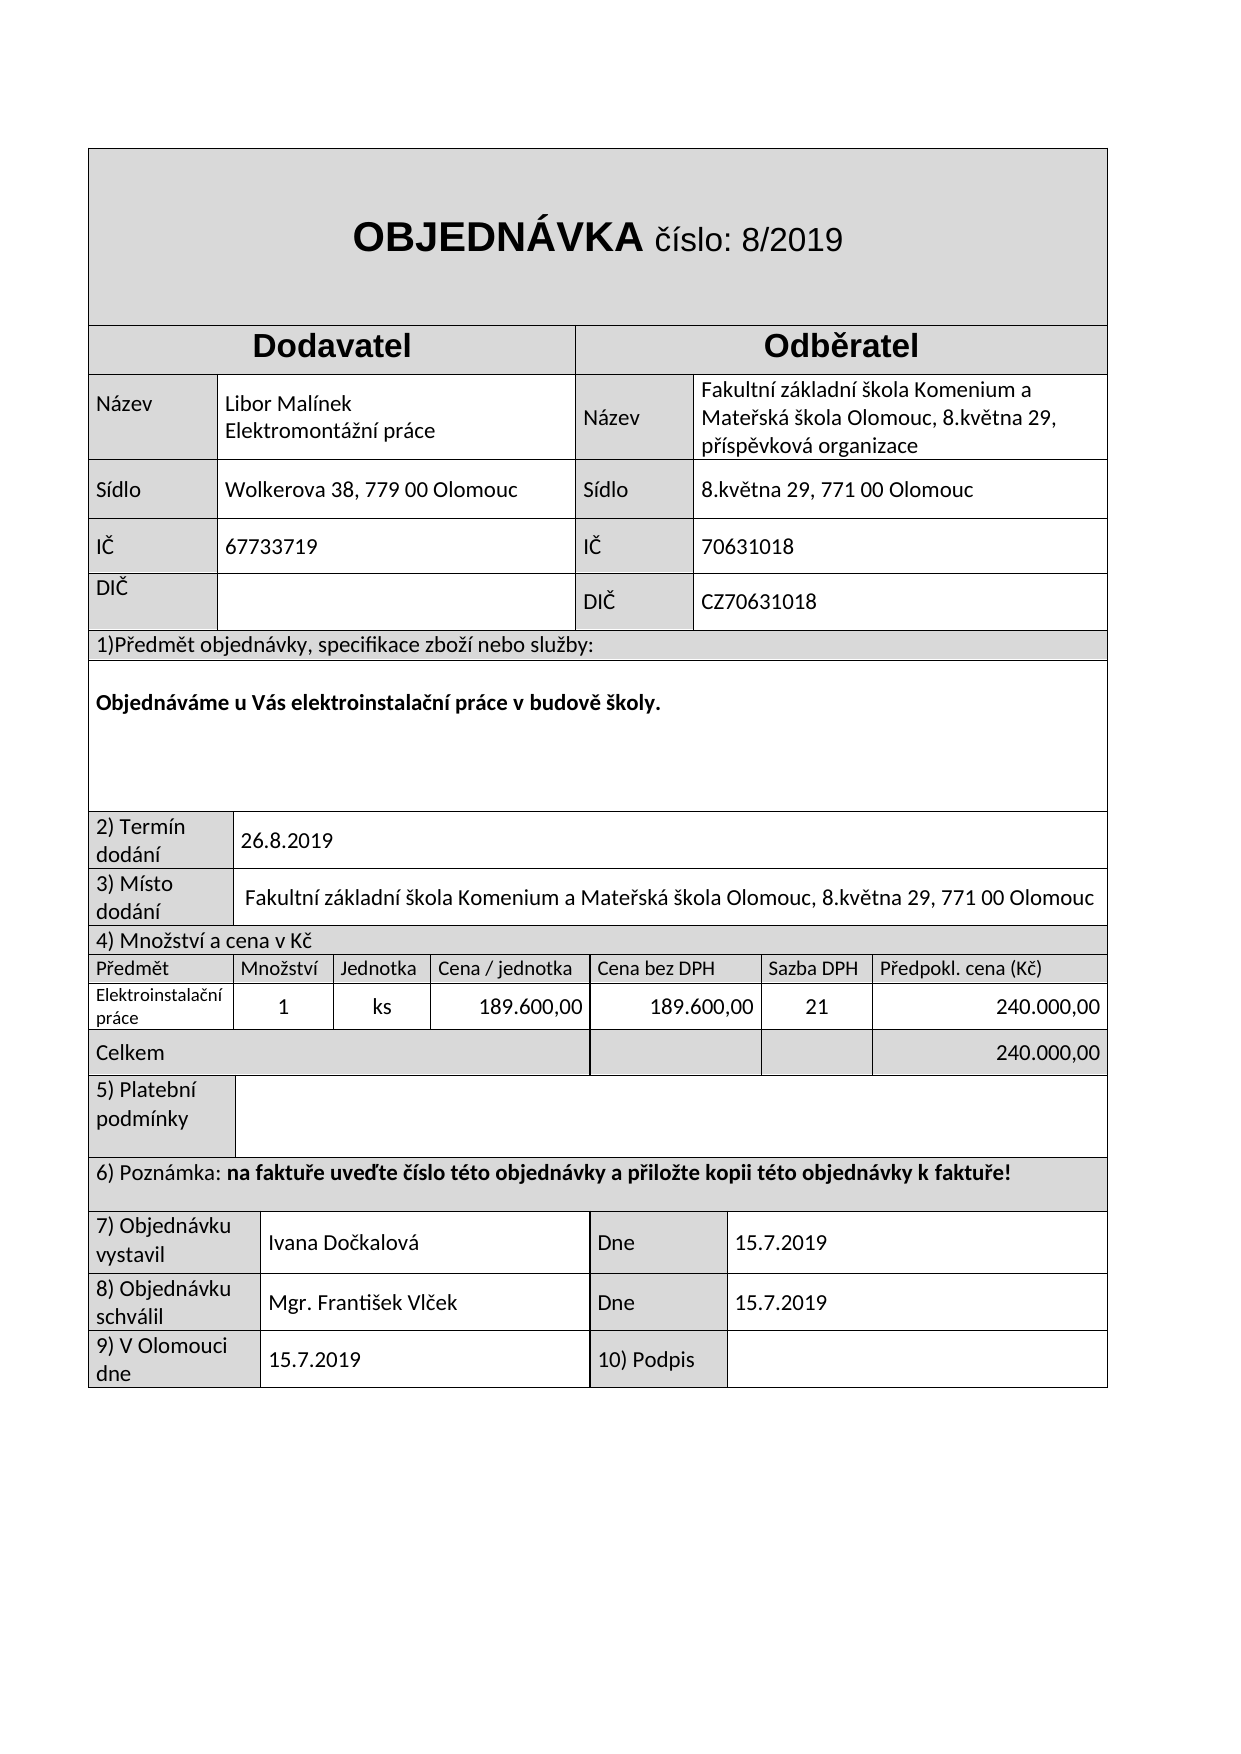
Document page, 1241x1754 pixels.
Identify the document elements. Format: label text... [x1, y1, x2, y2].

table_cell 67733719 [218, 519, 575, 572]
table_cell 240.000,00 [873, 984, 1107, 1029]
table_cell 4) Množství a cena v Kč [89, 926, 1107, 954]
table_header OBJEDNÁVKA číslo: 8/2019 [89, 149, 1107, 325]
table_cell 7) Objednávku vystavil [89, 1212, 260, 1273]
table_cell Předmět [89, 955, 233, 982]
table_cell 3) Místo dodání [89, 869, 233, 925]
table_cell Odběratel [576, 326, 1107, 374]
table_cell 189.600,00 [431, 984, 589, 1029]
table_cell Fakultní základní škola Komenium a Mateřská škola Olomouc, 8.května 29, 771 00 Olomouc [234, 869, 1107, 925]
table_cell 15.7.2019 [728, 1212, 1107, 1273]
table_cell Dodavatel [89, 326, 575, 374]
table_cell 70631018 [694, 519, 1107, 572]
table_cell Množství [234, 955, 333, 982]
table_cell Dne [591, 1212, 727, 1273]
table_cell Sazba DPH [762, 955, 872, 982]
table_cell Mgr. František Vlček [261, 1274, 589, 1330]
table_cell 8.května 29, 771 00 Olomouc [694, 460, 1107, 518]
table_cell 15.7.2019 [261, 1331, 589, 1387]
table_cell 15.7.2019 [728, 1274, 1107, 1330]
table_cell Fakultní základní škola Komenium a Mateřská škola Olomouc, 8.května 29, příspěvková organizace [694, 375, 1107, 459]
table_cell IČ [89, 519, 217, 572]
table_cell Cena / jednotka [431, 955, 589, 982]
table_cell [591, 1030, 761, 1074]
table_cell Celkem [89, 1030, 589, 1074]
table_cell DIČ [89, 574, 217, 629]
table_cell DIČ [576, 574, 693, 629]
table_cell 5) Platební podmínky [89, 1076, 235, 1157]
table_cell Jednotka [334, 955, 430, 982]
table_cell [236, 1076, 1107, 1157]
table_cell 1 [234, 984, 333, 1029]
table_cell 240.000,00 [873, 1030, 1107, 1074]
table_cell 26.8.2019 [234, 812, 1107, 868]
table_cell Název [89, 375, 217, 459]
table_cell 1)Předmět objednávky, specifikace zboží nebo služby: [89, 631, 1107, 659]
table_cell 2) Termín dodání [89, 812, 233, 868]
table_cell IČ [576, 519, 693, 572]
table_cell 10) Podpis [591, 1331, 727, 1387]
table_cell Sídlo [576, 460, 693, 518]
table_cell Wolkerova 38, 779 00 Olomouc [218, 460, 575, 518]
table_cell [218, 574, 575, 629]
table_cell 189.600,00 [591, 984, 761, 1029]
table_cell Sídlo [89, 460, 217, 518]
table_cell Objednáváme u Vás elektroinstalační práce v budově školy. [89, 661, 1107, 811]
table_cell 21 [762, 984, 872, 1029]
table_cell Libor Malínek Elektromontážní práce [218, 375, 575, 459]
table_cell 6) Poznámka: na faktuře uveďte číslo této objednávky a přiložte kopii této objednávky k faktuře! [89, 1158, 1107, 1211]
table_cell Ivana Dočkalová [261, 1212, 589, 1273]
table_cell Dne [591, 1274, 727, 1330]
table_cell 9) V Olomouci dne [89, 1331, 260, 1387]
table_cell [762, 1030, 872, 1074]
table_cell [728, 1331, 1107, 1387]
table_cell Název [576, 375, 693, 459]
table_cell 8) Objednávku schválil [89, 1274, 260, 1330]
table_cell CZ70631018 [694, 574, 1107, 629]
table_cell Elektroinstalační práce [89, 984, 233, 1029]
table_cell ks [334, 984, 430, 1029]
table_cell Cena bez DPH [591, 955, 761, 982]
table_cell Předpokl. cena (Kč) [873, 955, 1107, 982]
